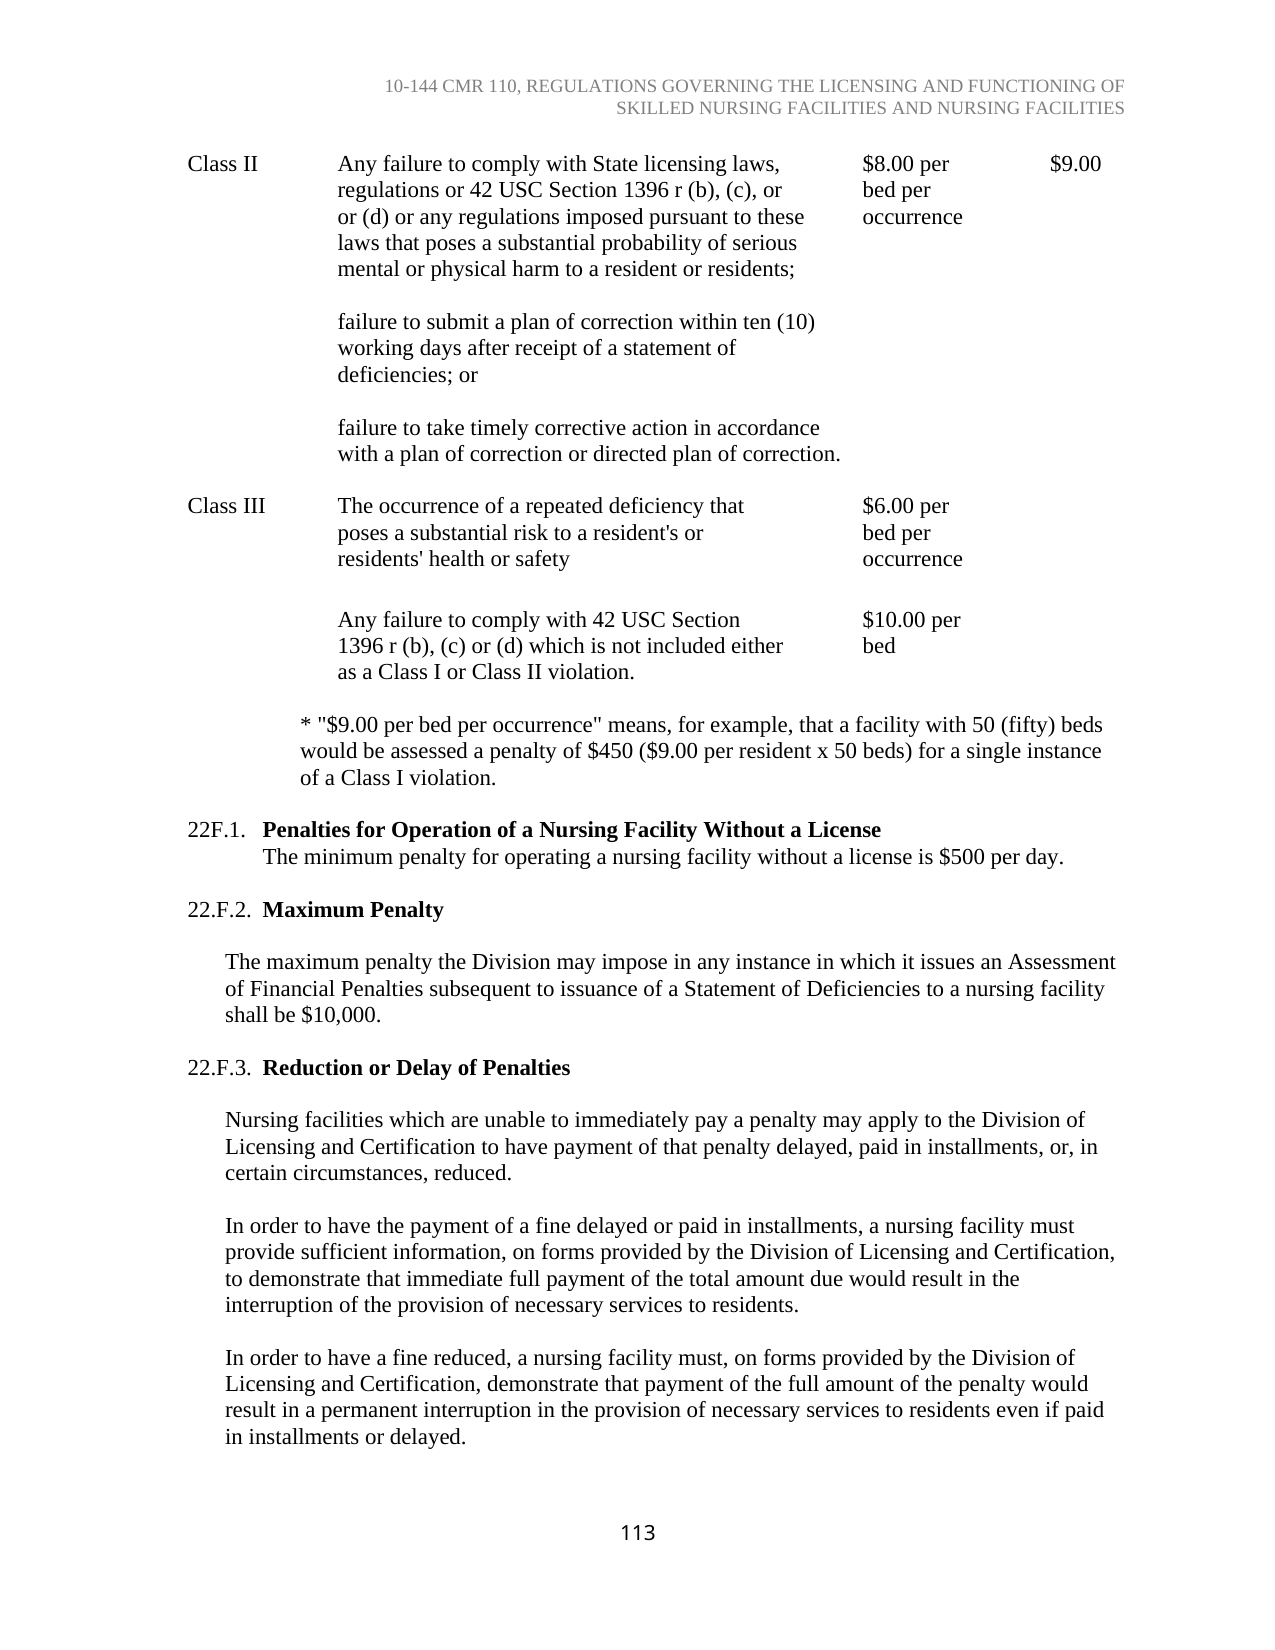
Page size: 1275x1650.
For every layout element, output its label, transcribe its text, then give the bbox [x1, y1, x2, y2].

text Nursing facilities which are unable to immediately pay a penalty may apply to the Division of Licensing and Certification to have payment of that penalty delayed, paid in installments, or, in certain circumstances, reduced. [225, 1106, 1125, 1186]
text The maximum penalty the Division may impose in any instance in which it issues an Assessment of Financial Penalties subsequent to issuance of a Statement of Deficiencies to a nursing facility shall be $10,000. [225, 948, 1125, 1027]
text 1396 r (b), (c) or (d) which is not included either bed [150, 632, 1125, 658]
text residents' health or safety occurrence [150, 545, 1125, 572]
text Class II Any failure to comply with State licensing laws, $8.00 per $9.00 [150, 150, 1125, 176]
text 22.F.3. Reduction or Delay of Penalties [150, 1054, 1125, 1080]
text working days after receipt of a statement of [150, 334, 1125, 361]
text with a plan of correction or directed plan of correction. [150, 440, 1125, 466]
text regulations or 42 USC Section 1396 r (b), (c), or bed per [300, 176, 1125, 203]
text 22.F.2. Maximum Penalty [150, 896, 1125, 922]
text 22F.1. Penalties for Operation of a Nursing Facility Without a License [150, 817, 1125, 843]
text Class III The occurrence of a repeated deficiency that $6.00 per [150, 493, 1125, 519]
text or (d) or any regulations imposed pursuant to these occurrence [300, 203, 1125, 229]
text * "$9.00 per bed per occurrence" means, for example, that a facility with 50 (fifty) beds would be assessed a penalty of $450 ($9.00 per resident x 50 beds) for a single instance of a Class I violation. [300, 711, 1125, 790]
text Any failure to comply with 42 USC Section $10.00 per [300, 606, 1125, 632]
text laws that poses a substantial probability of serious [150, 229, 1125, 255]
text failure to submit a plan of correction within ten (10) [150, 308, 1125, 334]
text failure to take timely corrective action in accordance [150, 413, 1125, 440]
text In order to have a fine reduced, a nursing facility must, on forms provided by the Division of Licensing and Certification, demonstrate that payment of the full amount of the penalty would result in a permanent interruption in the provision of necessary services to residents even if paid in installments or delayed. [225, 1344, 1125, 1449]
text deficiencies; or [150, 361, 1125, 387]
text The minimum penalty for operating a nursing facility without a license is $500 per day. [150, 843, 1125, 869]
text poses a substantial risk to a resident's or bed per [150, 519, 1125, 545]
text mental or physical harm to a resident or residents; [150, 255, 1125, 282]
text In order to have the payment of a fine delayed or paid in installments, a nursing facility must provide sufficient information, on forms provided by the Division of Licensing and Certification, to demonstrate that immediate full payment of the total amount due would result in the interruption of the provision of necessary services to residents. [225, 1212, 1125, 1317]
text as a Class I or Class II violation. [150, 658, 1125, 685]
